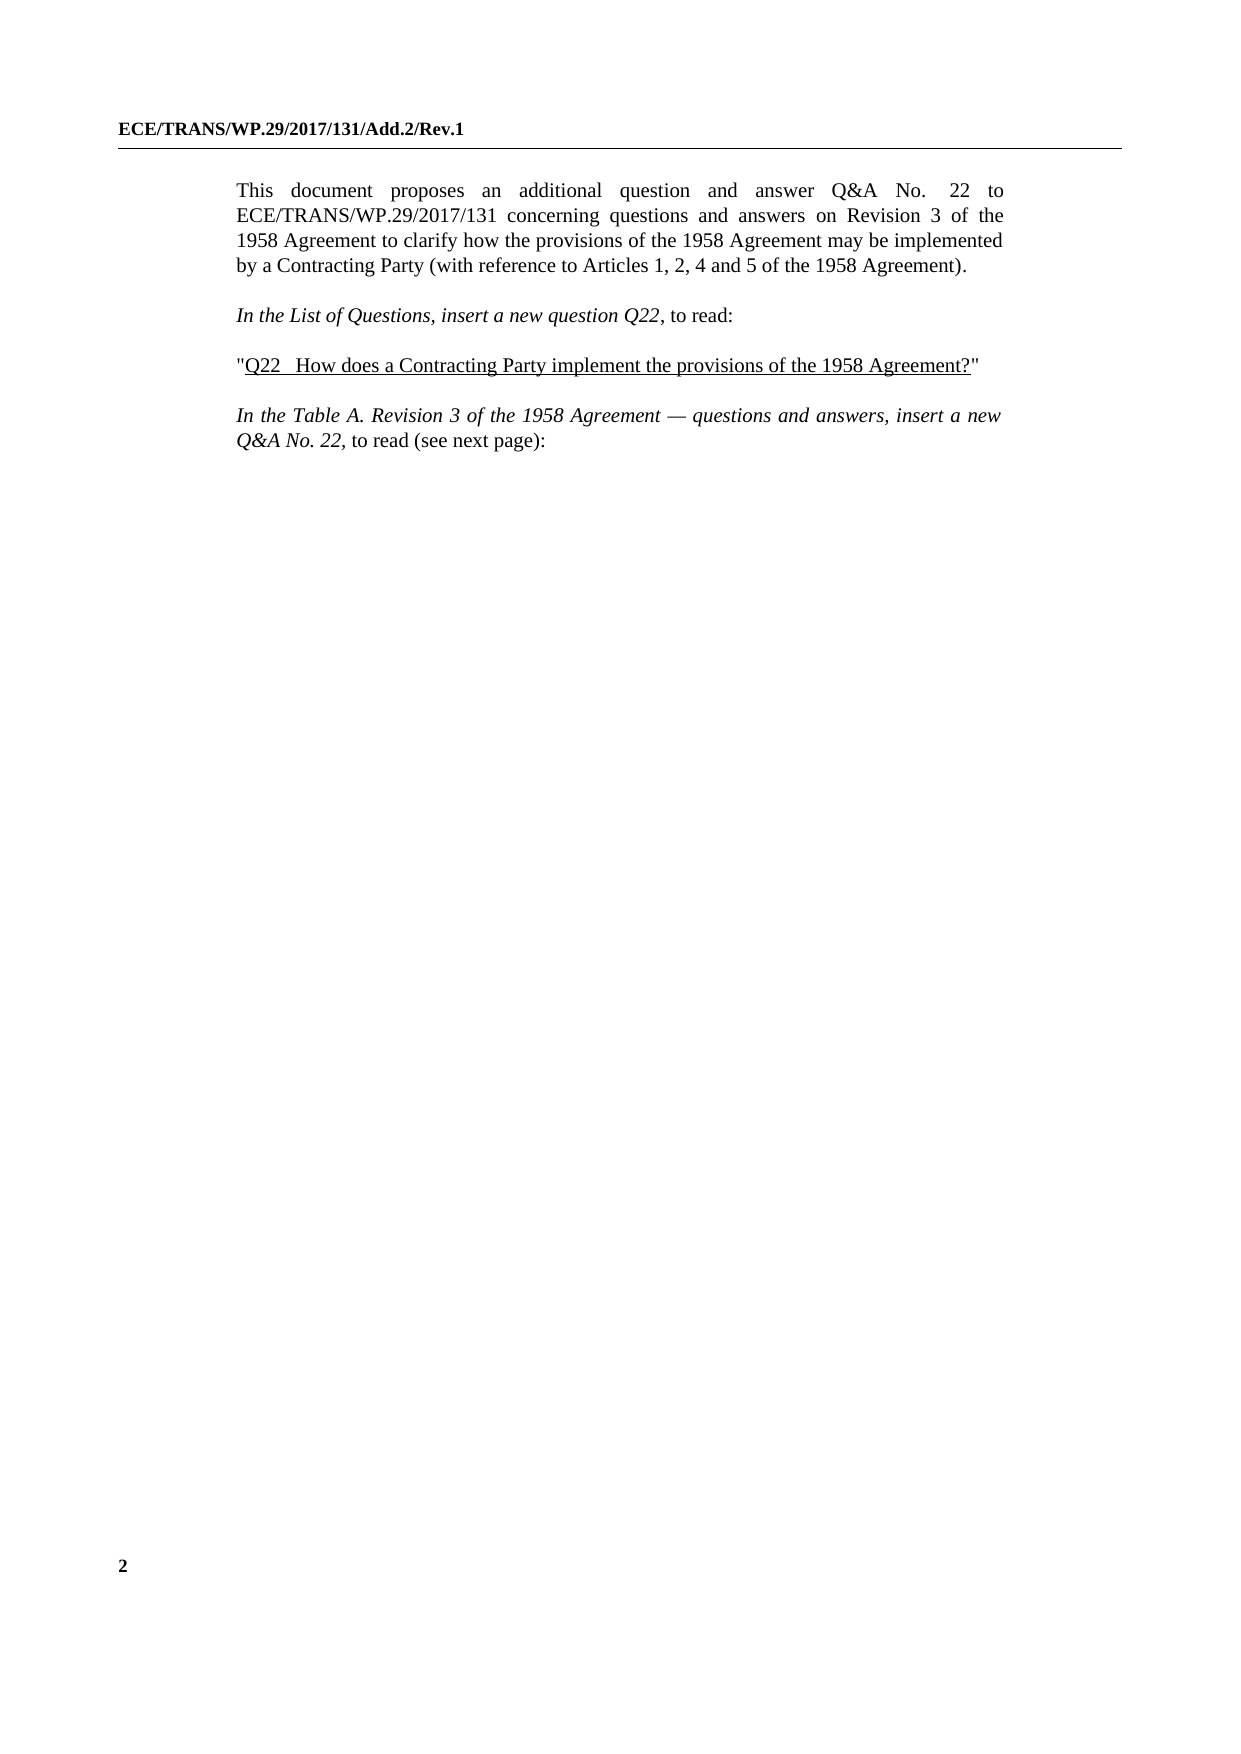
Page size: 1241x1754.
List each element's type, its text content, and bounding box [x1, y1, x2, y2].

text In the Table A. Revision 3 of the 1958 Agreement — questions and answers, insert a new Q&A No. 22, to read (see next page): [236, 402, 1004, 452]
text In the List of Questions, insert a new question Q22, to read: [236, 302, 1004, 327]
text "Q22 How does a Contracting Party implement the provisions of the 1958 Agreement?" [236, 352, 1004, 377]
text This document proposes an additional question and answer Q&A No. 22 to ECE/TRANS/WP.29/2017/131 concerning questions and answers on Revision 3 of the 1958 Agreement to clarify how the provisions of the 1958 Agreement may be implemented by a Contracting Party (with reference to Articles 1, 2, 4 and 5 of the 1958 Agreement). [236, 177, 1004, 277]
